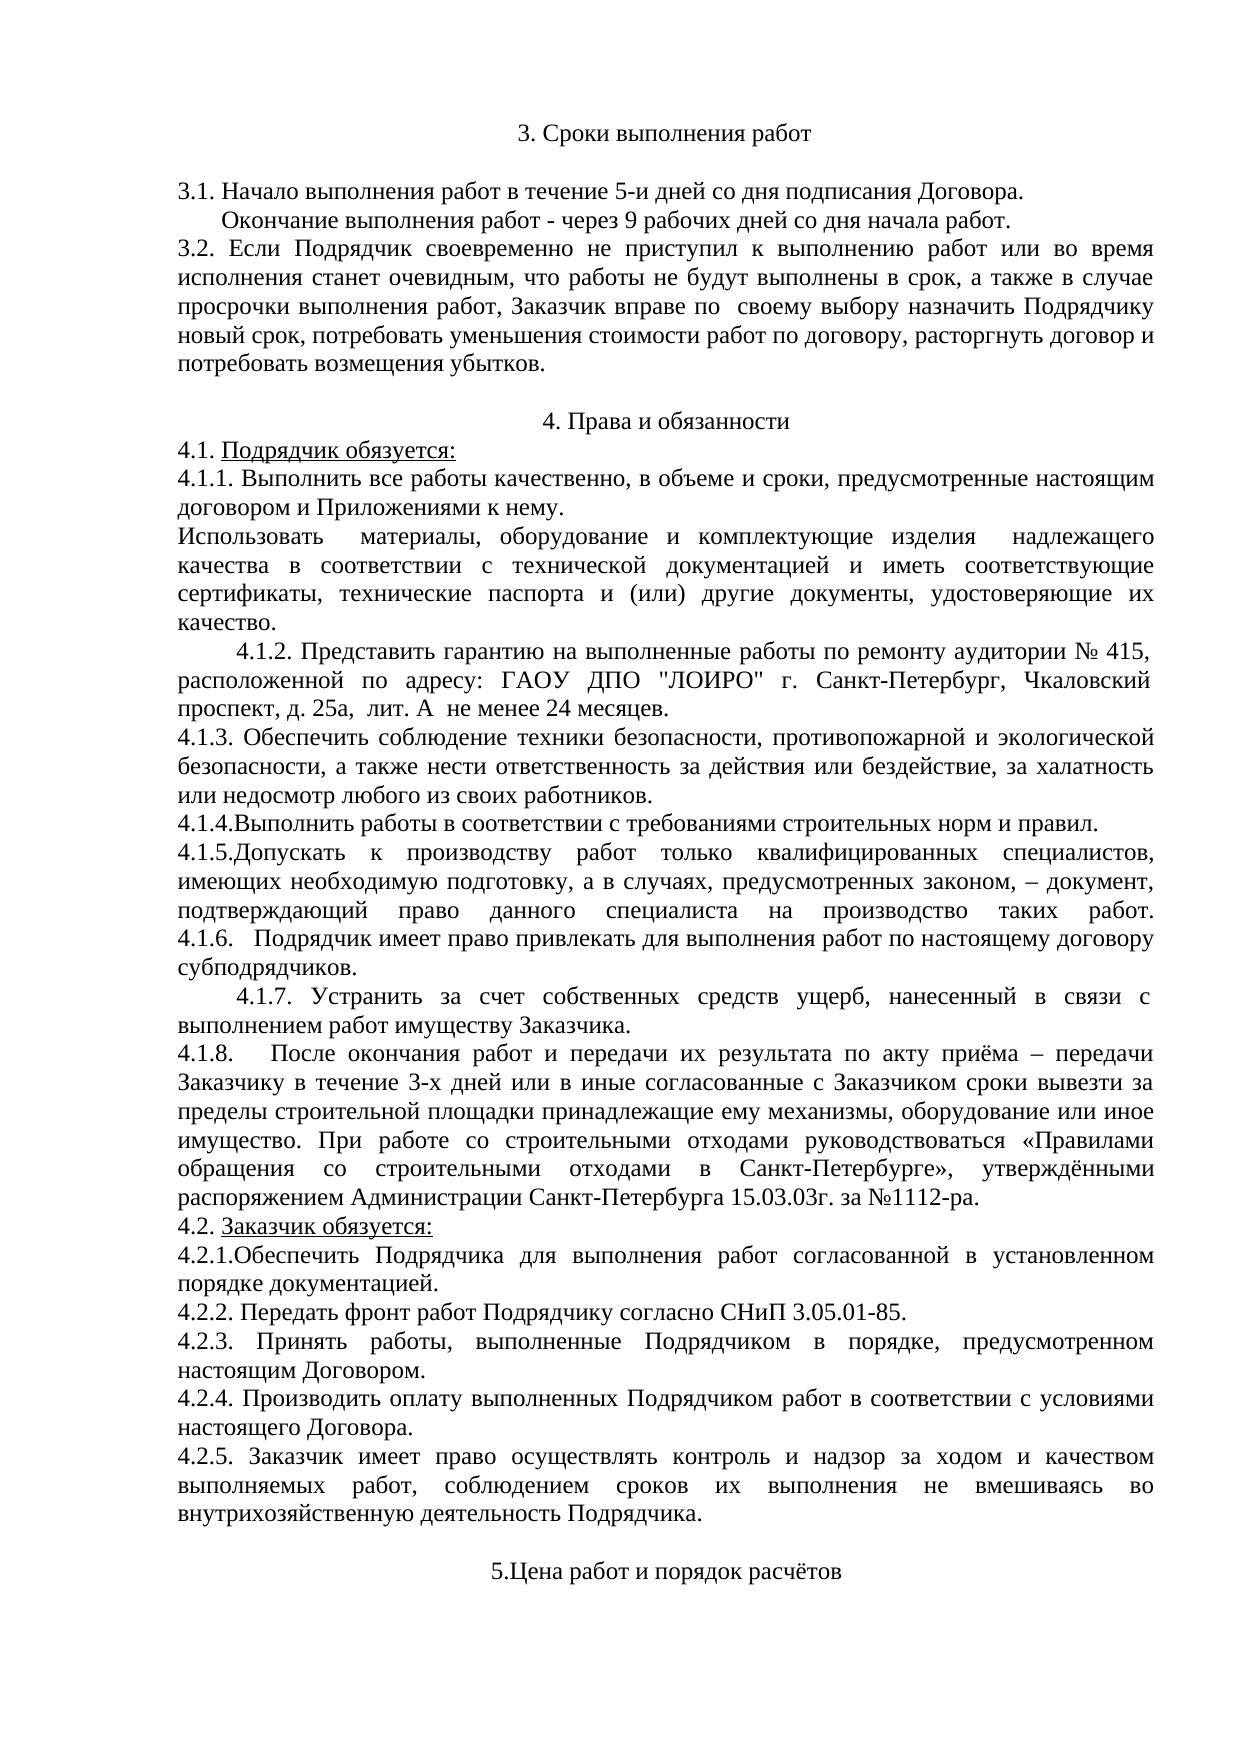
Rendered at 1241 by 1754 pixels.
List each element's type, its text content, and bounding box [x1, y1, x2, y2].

text 4.1.7. Устранить за счет собственных средств ущерб, нанесенный в связи с выполнением работ имуществу Заказчика. [177, 981, 1152, 1038]
text 5.Цена работ и порядок расчётов [177, 1556, 1155, 1585]
text 4.1.8. После окончания работ и передачи их результата по акту приёма – передачи Заказчику в течение 3-х дней или в иные согласованные с Заказчиком сроки вывезти за пределы строительной площадки принадлежащие ему механизмы, оборудование или иное имущество. При работе со строительными отходами руководствоваться «Правилами обращения со строительными отходами в Санкт-Петербурге», утверждёнными распоряжением Администрации Санкт-Петербурга 15.03.03г. за №1112-ра. [177, 1038, 1155, 1211]
text Окончание выполнения работ - через 9 рабочих дней со дня начала работ. [177, 205, 1155, 233]
text 4.1.5.Допускать к производству работ только квалифицированных специалистов, имеющих необходимую подготовку, а в случаях, предусмотренных законом, – документ, подтверждающий право данного специалиста на производство таких работ. 4.1.6. Подрядчик имеет право привлекать для выполнения работ по настоящему договору субподрядчиков. [177, 837, 1155, 981]
text 4.1. Подрядчик обязуется: [177, 435, 1155, 463]
text 3.1. Начало выполнения работ в течение 5-и дней со дня подписания Договора. [177, 176, 1155, 205]
text 4.1.4.Выполнить работы в соответствии с требованиями строительных норм и правил. [177, 808, 1155, 837]
text 3. Сроки выполнения работ [177, 118, 1152, 147]
text Использовать материалы, оборудование и комплектующие изделия надлежащего качества в соответствии с технической документацией и иметь соответствующие сертификаты, технические паспорта и (или) другие документы, удостоверяющие их качество. [177, 521, 1155, 636]
text 4.2.5. Заказчик имеет право осуществлять контроль и надзор за ходом и качеством выполняемых работ, соблюдением сроков их выполнения не вмешиваясь во внутрихозяйственную деятельность Подрядчика. [177, 1441, 1155, 1527]
text 4.1.2. Представить гарантию на выполненные работы по ремонту аудитории № 415, расположенной по адресу: ГАОУ ДПО "ЛОИРО" г. Санкт-Петербург, Чкаловский проспект, д. 25а, лит. А не менее 24 месяцев. [177, 636, 1152, 722]
text 3.2. Если Подрядчик своевременно не приступил к выполнению работ или во время исполнения станет очевидным, что работы не будут выполнены в срок, а также в случае просрочки выполнения работ, Заказчик вправе по своему выбору назначить Подрядчику новый срок, потребовать уменьшения стоимости работ по договору, расторгнуть договор и потребовать возмещения убытков. [177, 233, 1155, 377]
text 4.2.2. Передать фронт работ Подрядчику согласно СНиП 3.05.01-85. [177, 1297, 1155, 1326]
text 4.2. Заказчик обязуется: [177, 1211, 1155, 1240]
text 4. Права и обязанности [177, 406, 1155, 435]
text 4.1.1. Выполнить все работы качественно, в объеме и сроки, предусмотренные настоящим договором и Приложениями к нему. [177, 463, 1155, 521]
text 4.1.3. Обеспечить соблюдение техники безопасности, противопожарной и экологической безопасности, а также нести ответственность за действия или бездействие, за халатность или недосмотр любого из своих работников. [177, 722, 1155, 808]
text 4.2.4. Производить оплату выполненных Подрядчиком работ в соответствии с условиями настоящего Договора. [177, 1383, 1155, 1441]
text 4.2.1.Обеспечить Подрядчика для выполнения работ согласованной в установленном порядке документацией. [177, 1240, 1155, 1297]
text 4.2.3. Принять работы, выполненные Подрядчиком в порядке, предусмотренном настоящим Договором. [177, 1326, 1155, 1383]
